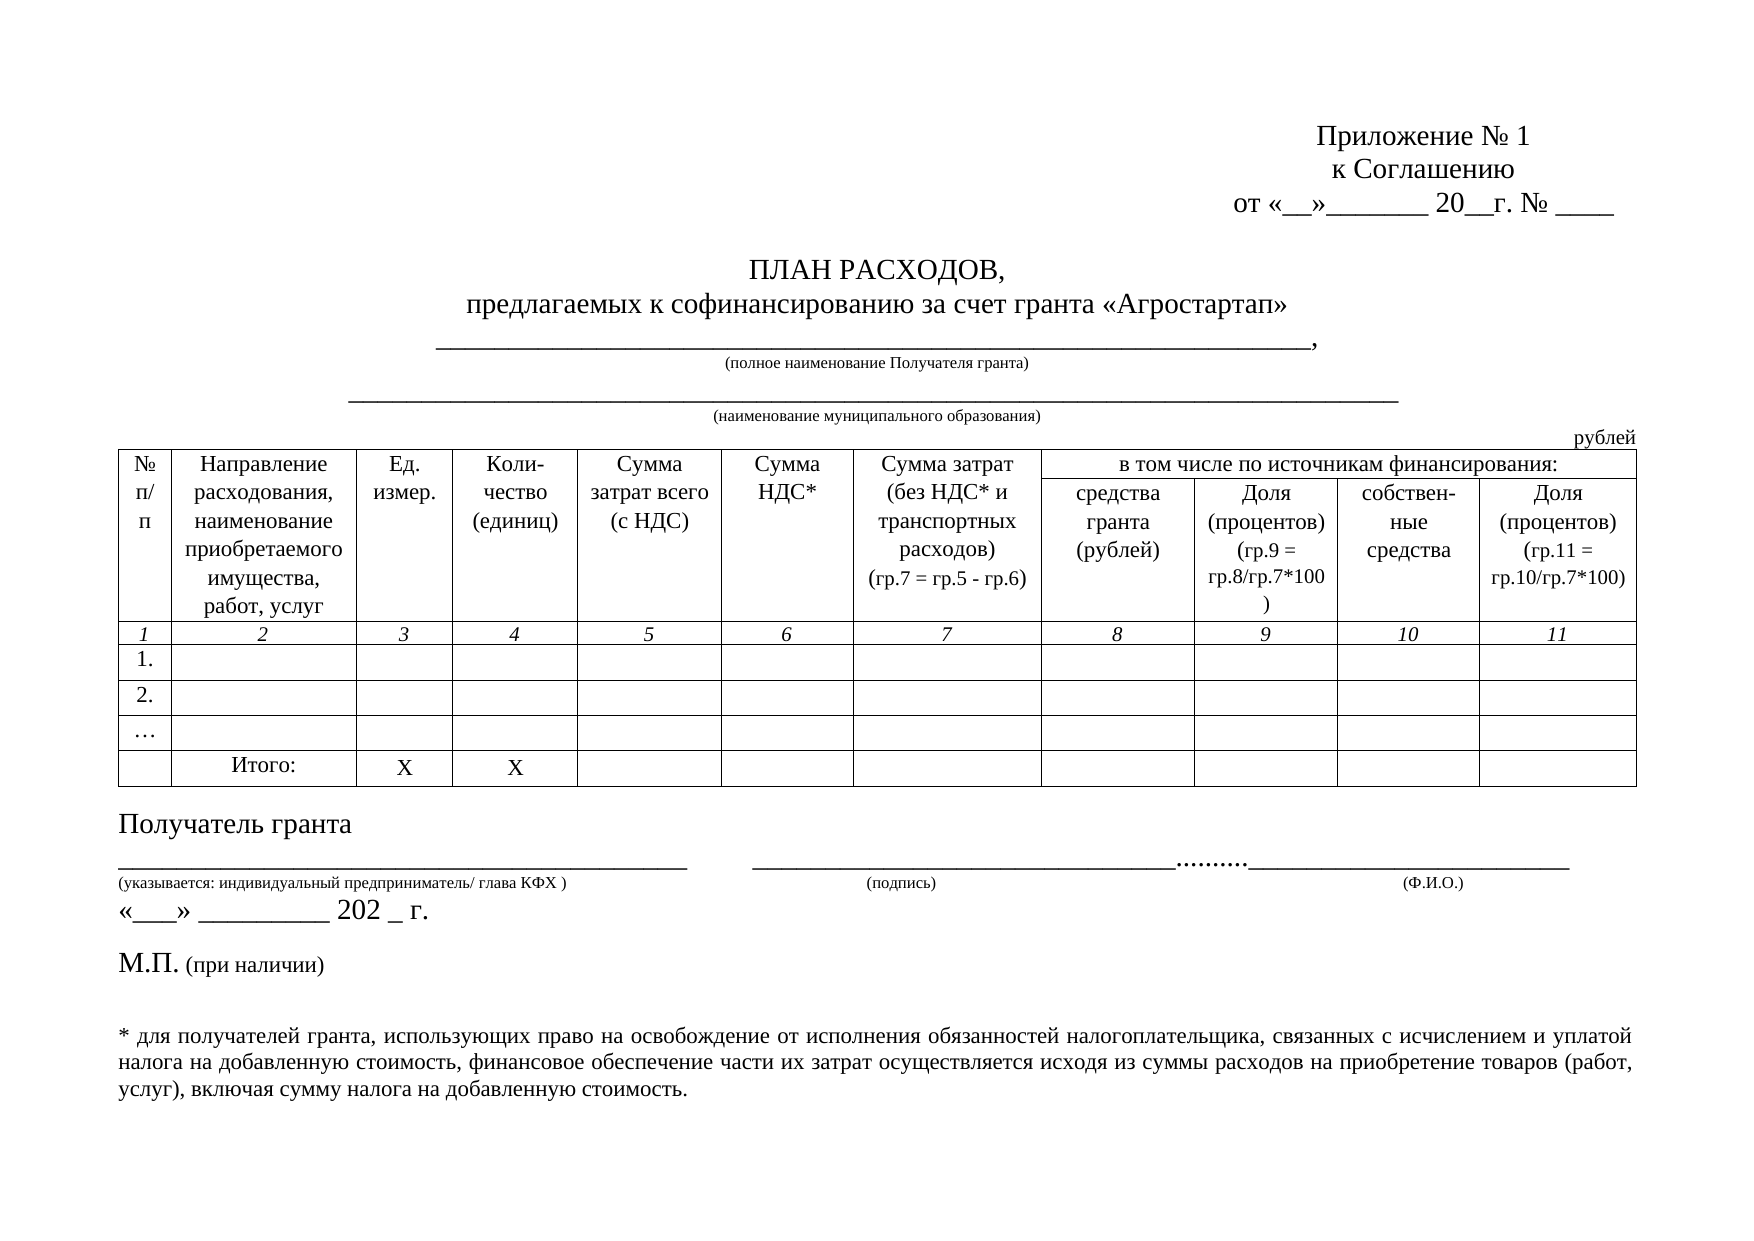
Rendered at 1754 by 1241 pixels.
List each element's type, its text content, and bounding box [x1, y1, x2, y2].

table_cell [1195, 751, 1337, 786]
table_cell [578, 645, 721, 679]
table_cell [722, 681, 853, 715]
table_cell [854, 716, 1041, 750]
table_cell 2 [172, 622, 356, 644]
table_header Коли-чество (единиц) [453, 450, 577, 621]
table_cell [357, 716, 452, 750]
text М.П. (при наличии) [118, 945, 1636, 979]
text ____________________________________________________________, [118, 319, 1636, 353]
table_cell [1480, 681, 1636, 715]
table_cell Х [453, 751, 577, 786]
table_header Ед. измер. [357, 450, 452, 621]
table_cell … [119, 716, 171, 750]
table_cell [1338, 716, 1479, 750]
table_cell 9 [1195, 622, 1337, 644]
table_cell [1042, 681, 1194, 715]
table_cell Доля (процентов) (гр.11 = гр.10/гр.7*100) [1480, 479, 1636, 621]
table_cell 5 [578, 622, 721, 644]
table_cell [172, 716, 356, 750]
text от «__»_______ 20__г. № ____ [1211, 185, 1636, 219]
table_cell собствен-ные средства [1338, 479, 1479, 621]
table_cell 3 [357, 622, 452, 644]
text к Соглашению [1211, 152, 1636, 185]
table_cell Х [357, 751, 452, 786]
text ПЛАН РАСХОДОВ, [118, 252, 1636, 286]
table_cell [578, 751, 721, 786]
table_cell [1480, 645, 1636, 679]
table_cell 6 [722, 622, 853, 644]
table_cell [1042, 645, 1194, 679]
table_cell [722, 716, 853, 750]
table_cell [1338, 751, 1479, 786]
text * для получателей гранта, использующих право на освобождение от исполнения обязанностей налогоплательщика, связанных с исчислением и уплатой налога на добавленную стоимость, финансовое обеспечение части их затрат осуществляется исходя из суммы расходов на приобретение товаров (работ, услуг), включая сумму налога на добавленную стоимость. [118, 1022, 1636, 1101]
table_cell 11 [1480, 622, 1636, 644]
table_cell [453, 716, 577, 750]
table_cell [1338, 681, 1479, 715]
text Получатель гранта [118, 806, 1636, 839]
table_cell 7 [854, 622, 1041, 644]
text «___» _________ 202 _ г. [118, 892, 1636, 926]
table_cell [1042, 751, 1194, 786]
table_cell [854, 681, 1041, 715]
table_cell [172, 681, 356, 715]
table_cell 1 [119, 622, 171, 644]
table_cell 2. [119, 681, 171, 715]
text предлагаемых к софинансированию за счет гранта «Агростартап» [118, 286, 1636, 319]
table_cell [357, 681, 452, 715]
text ________________________________________________________________________ (наименование муниципального образования) [118, 372, 1636, 425]
text (указывается: индивидуальный предприниматель/ глава КФХ ) (подпись) (Ф.И.О.) [118, 873, 1636, 892]
text рублей [1211, 425, 1636, 449]
table_cell [1042, 716, 1194, 750]
table_cell [172, 645, 356, 679]
table_cell [1195, 681, 1337, 715]
table_cell [357, 645, 452, 679]
table_cell [119, 751, 171, 786]
table_header № п/п [119, 450, 171, 621]
table_cell [578, 681, 721, 715]
text Приложение № 1 [1211, 118, 1636, 152]
table_cell [1480, 716, 1636, 750]
text (полное наименование Получателя гранта) [118, 353, 1636, 372]
table_cell 1. [119, 645, 171, 679]
table_header Сумма НДС* [722, 450, 853, 621]
table_cell 10 [1338, 622, 1479, 644]
table_cell [722, 645, 853, 679]
table_cell [1195, 645, 1337, 679]
table_cell 8 [1042, 622, 1194, 644]
table_cell [1338, 645, 1479, 679]
table_cell [1480, 751, 1636, 786]
table_header Сумма затрат всего (с НДС) [578, 450, 721, 621]
table_cell [453, 645, 577, 679]
table_cell [578, 716, 721, 750]
table_header в том числе по источникам финансирования: [1042, 450, 1636, 478]
table_cell [722, 751, 853, 786]
table_cell 4 [453, 622, 577, 644]
table_cell [854, 751, 1041, 786]
table_header Направление расходования, наименование приобретаемого имущества, работ, услуг [172, 450, 356, 621]
table_cell [1195, 716, 1337, 750]
table_cell Доля (процентов) (гр.9 = гр.8/гр.7*100) [1195, 479, 1337, 621]
table_cell [854, 645, 1041, 679]
table_header Сумма затрат (без НДС* и транспортных расходов) (гр.7 = гр.5 - гр.6) [854, 450, 1041, 621]
text _______________________________________ _____________________________..........______________________ [118, 839, 1636, 873]
table_cell Итого: [172, 751, 356, 786]
table_cell средства гранта (рублей) [1042, 479, 1194, 621]
table_cell [453, 681, 577, 715]
